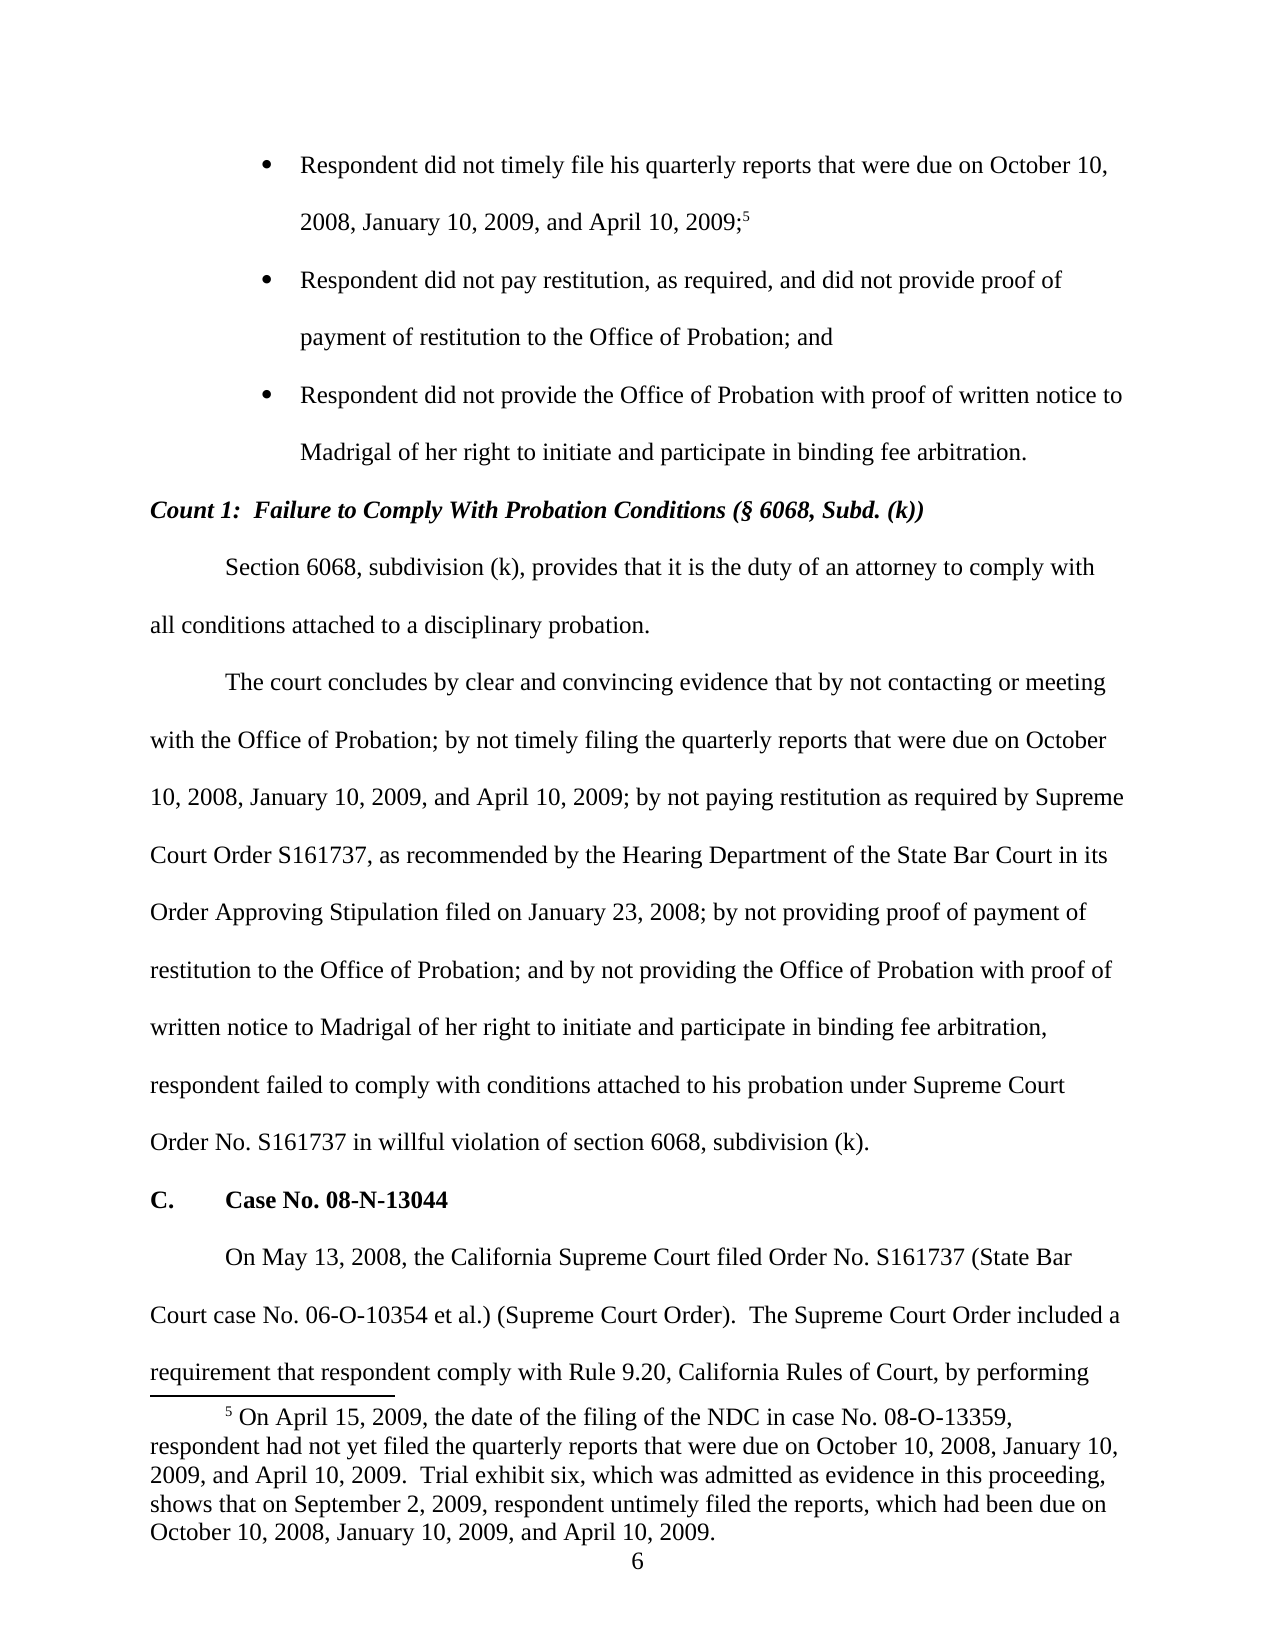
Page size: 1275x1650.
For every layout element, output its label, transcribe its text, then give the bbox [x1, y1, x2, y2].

list Respondent did not provide the Office of Probation with proof of written notice to Madrigal of her right to initiate and participate in binding fee arbitration. [262, 380, 1125, 466]
text C. Case No. 08-N-13044 [150, 1185, 1125, 1214]
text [150, 1242, 1125, 1386]
text The court concludes by clear and convincing evidence that by not contacting or meeting with the Office of Probation; by not timely filing the quarterly reports that were due on October 10, 2008, January 10, 2009, and April 10, 2009; by not paying restitution as required by Supreme Court Order S161737, as recommended by the Hearing Department of the State Bar Court in its Order Approving Stipulation filed on January 23, 2008; by not providing proof of payment of restitution to the Office of Probation; and by not providing the Office of Probation with proof of written notice to Madrigal of her right to initiate and participate in binding fee arbitration, respondent failed to comply with conditions attached to his probation under Supreme Court Order No. S161737 in willful violation of section 6068, subdivision (k). [150, 667, 1125, 1156]
text Count 1: Failure to Comply With Probation Conditions (§ 6068, Subd. (k)) [150, 495, 1125, 524]
list Respondent did not pay restitution, as required, and did not provide proof of payment of restitution to the Office of Probation; and [262, 265, 1125, 351]
text Section 6068, subdivision (k), provides that it is the duty of an attorney to comply with all conditions attached to a disciplinary probation. [150, 552, 1125, 639]
list Respondent did not timely file his quarterly reports that were due on October 10, 2008, January 10, 2009, and April 10, 2009; [262, 150, 1125, 236]
